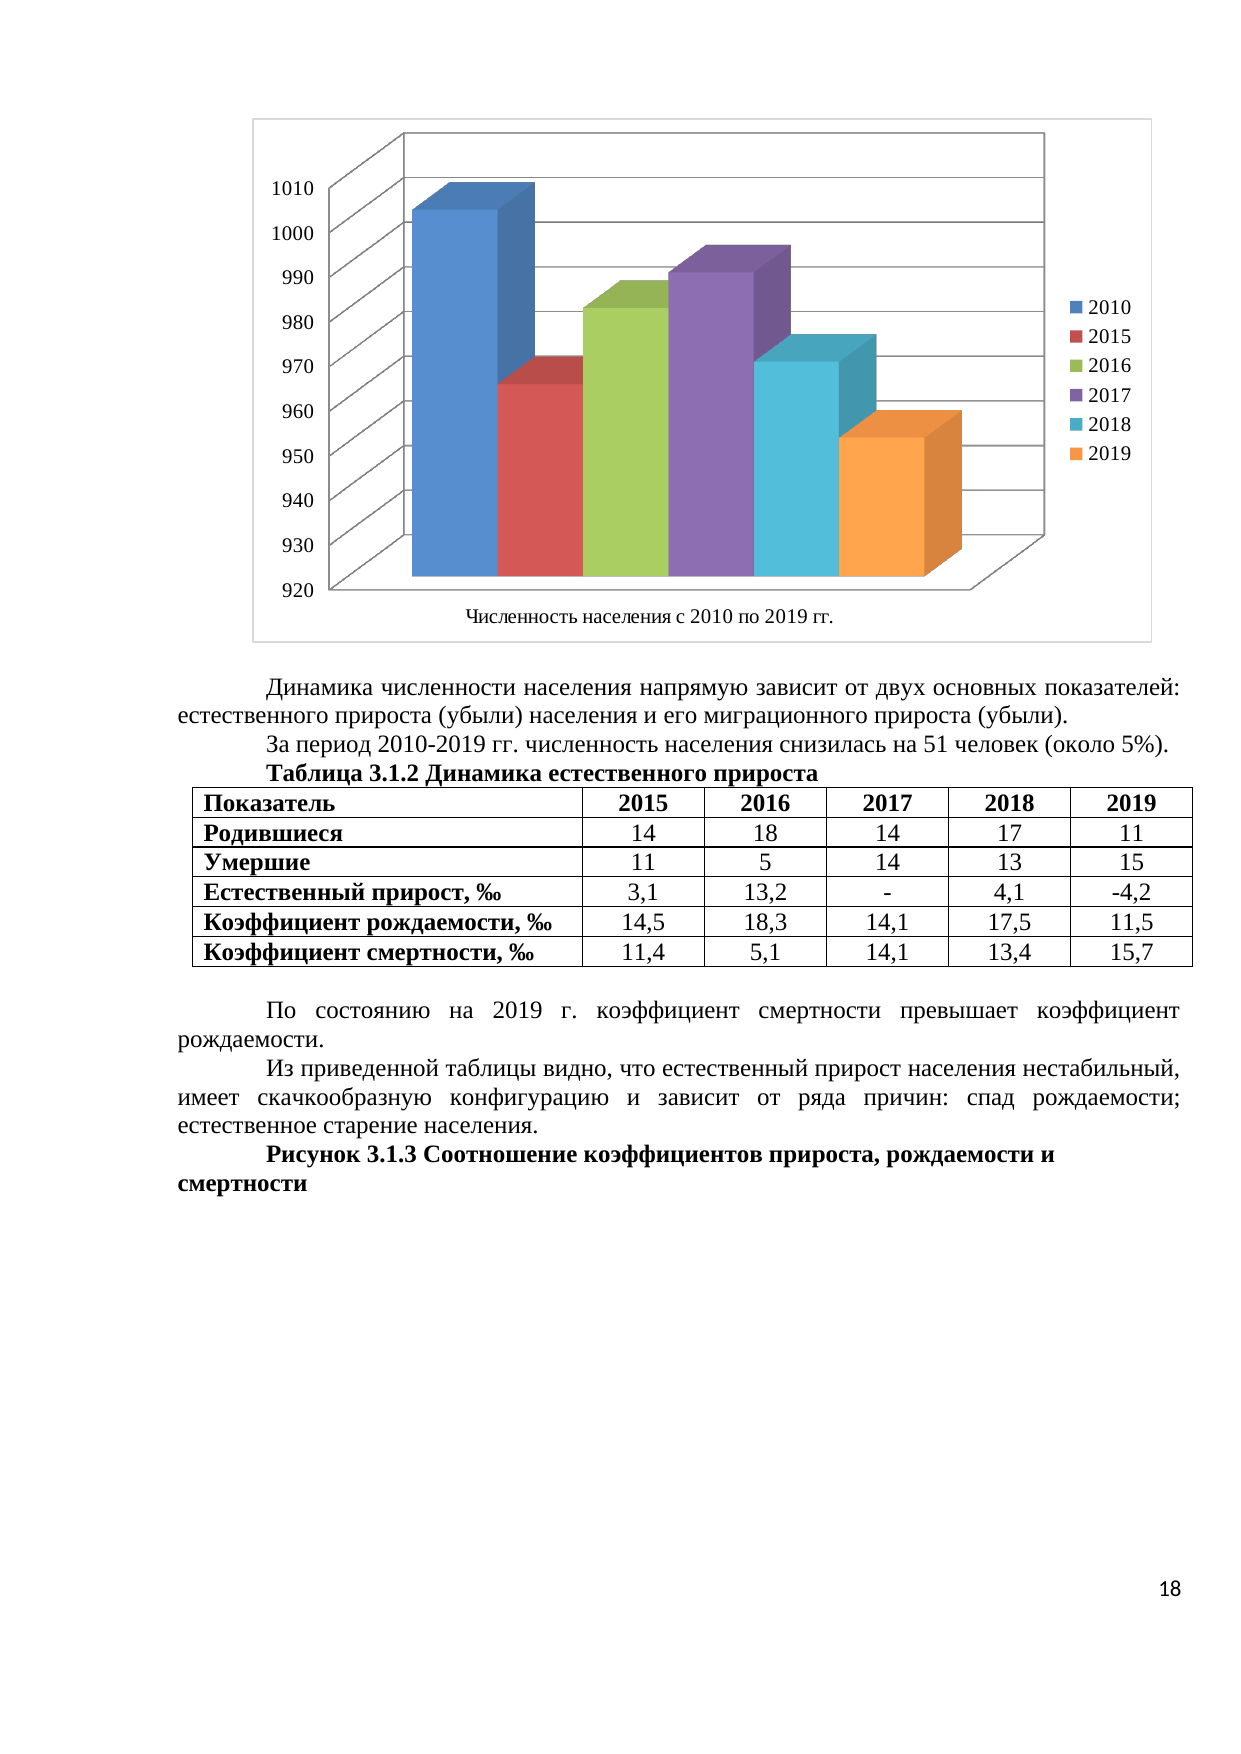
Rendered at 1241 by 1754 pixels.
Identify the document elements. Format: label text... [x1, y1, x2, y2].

table_cell 4,1 [949, 877, 1070, 906]
table_cell 5 [705, 848, 826, 876]
table_header 2015 [583, 788, 704, 817]
table_cell 13 [949, 848, 1070, 876]
table_cell 11,4 [583, 937, 704, 966]
table_cell 11,5 [1071, 907, 1192, 936]
table_cell 14,1 [827, 907, 948, 936]
table_cell 14,1 [827, 937, 948, 966]
table_cell Коэффициент смертности, ‰ [193, 937, 582, 966]
table_cell Коэффициент рождаемости, ‰ [193, 907, 582, 936]
table_cell 13,2 [705, 877, 826, 906]
text Динамика численности населения напрямую зависит от двух основных показателей: естественного прироста (убыли) населения и его миграционного прироста (убыли). [177, 672, 1181, 729]
table_cell Родившиеся [193, 818, 582, 846]
table_cell Умершие [193, 848, 582, 876]
table_cell 15 [1071, 848, 1192, 876]
table_cell 17 [949, 818, 1070, 846]
table_cell 14 [583, 818, 704, 846]
text Из приведенной таблицы видно, что естественный прирост населения нестабильный, имеет скачкообразную конфигурацию и зависит от ряда причин: спад рождаемости; естественное старение населения. [177, 1053, 1181, 1139]
text Таблица 3.1.2 Динамика естественного прироста [177, 758, 1181, 787]
table_header 2017 [827, 788, 948, 817]
table_cell -4,2 [1071, 877, 1192, 906]
table_cell 14,5 [583, 907, 704, 936]
table_cell 11 [583, 848, 704, 876]
table_header 2016 [705, 788, 826, 817]
table_cell 11 [1071, 818, 1192, 846]
table_cell 14 [827, 818, 948, 846]
table_cell 15,7 [1071, 937, 1192, 966]
list Рисунок 3.1.3 Соотношение коэффициентов прироста, рождаемости и смертности [177, 1139, 1181, 1197]
table_cell 18 [705, 818, 826, 846]
text По состоянию на 2019 г. коэффициент смертности превышает коэффициент рождаемости. [177, 995, 1181, 1053]
table_cell 13,4 [949, 937, 1070, 966]
table_cell - [827, 877, 948, 906]
table_cell 3,1 [583, 877, 704, 906]
table_cell 5,1 [705, 937, 826, 966]
table_cell Естественный прирост, ‰ [193, 877, 582, 906]
table_header 2019 [1071, 788, 1192, 817]
table_header Показатель [193, 788, 582, 817]
table_cell 14 [827, 848, 948, 876]
table_cell 17,5 [949, 907, 1070, 936]
table_header 2018 [949, 788, 1070, 817]
text За период 2010-2019 гг. численность населения снизилась на 51 человек (около 5%). [177, 729, 1181, 758]
table_cell 18,3 [705, 907, 826, 936]
